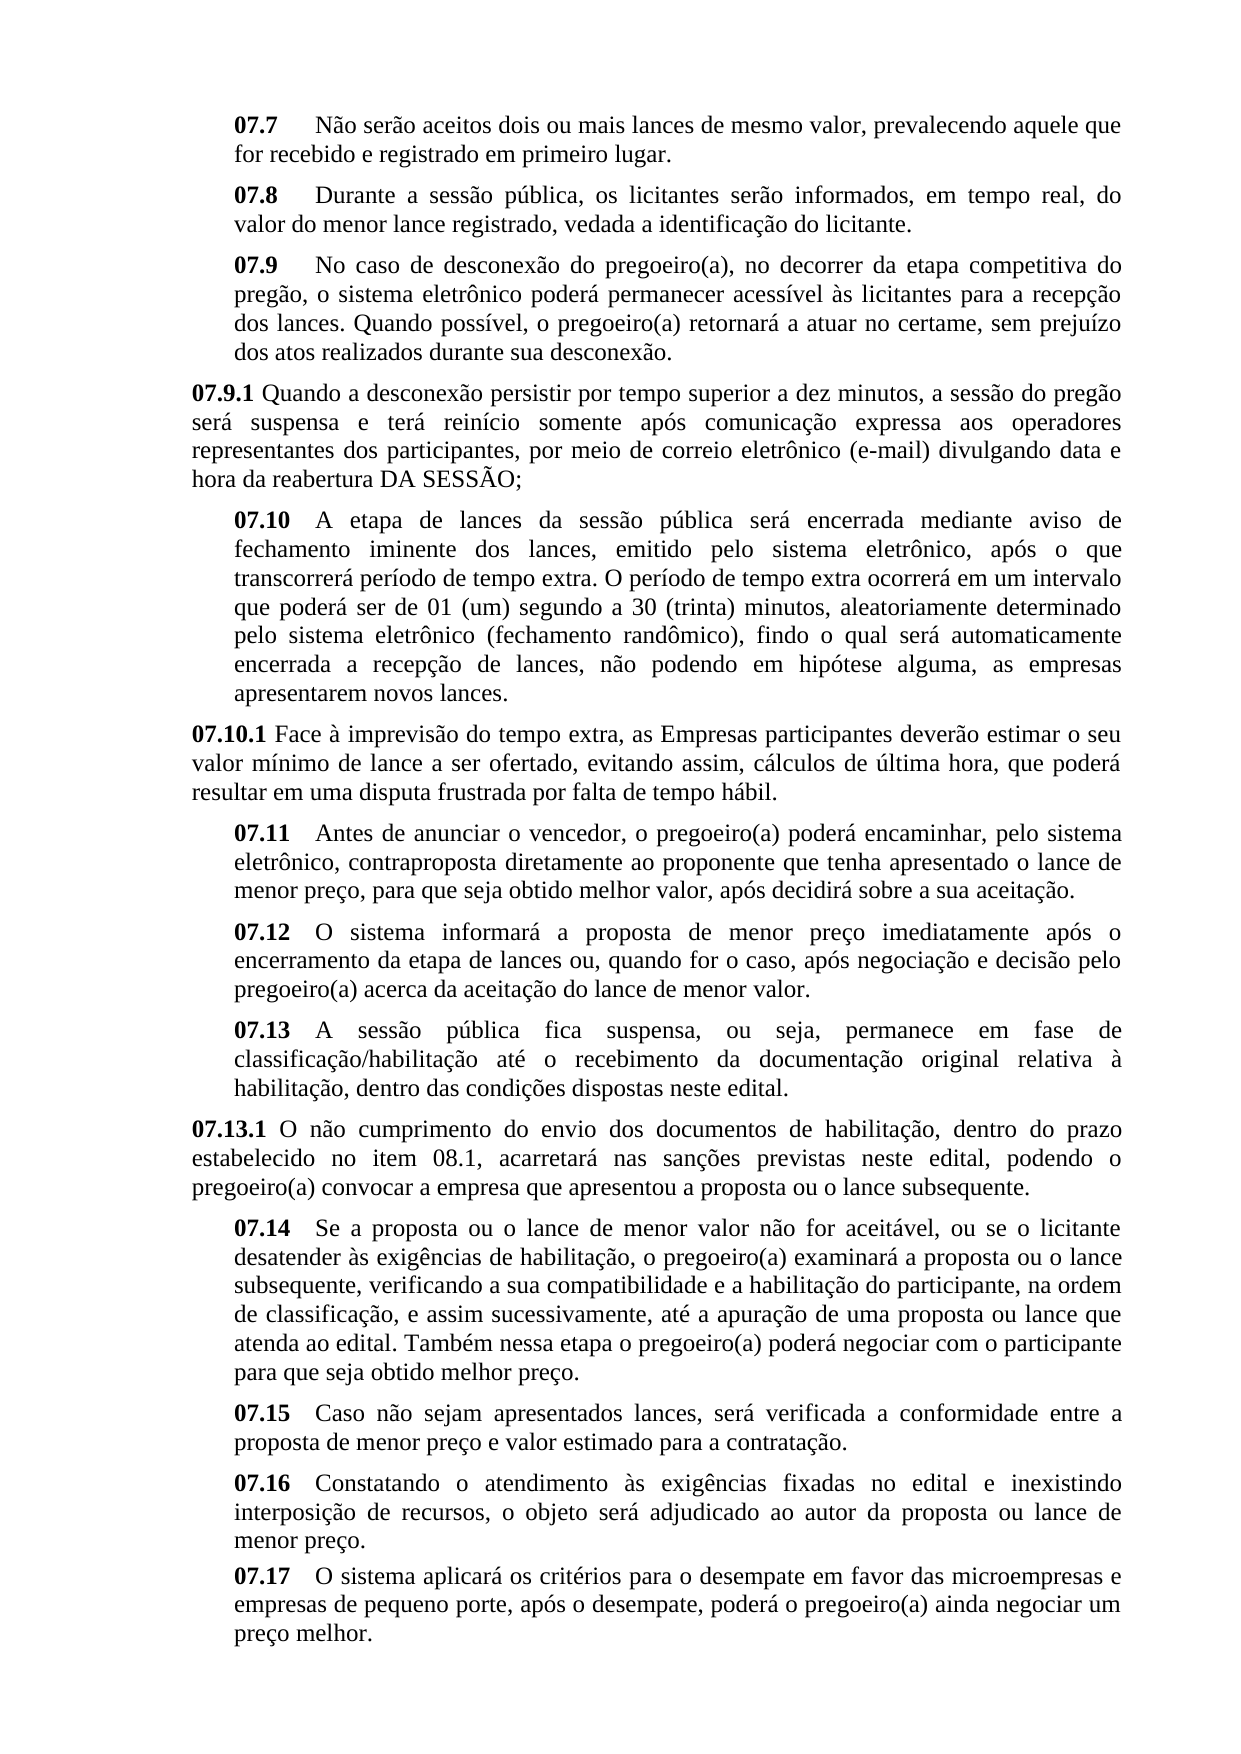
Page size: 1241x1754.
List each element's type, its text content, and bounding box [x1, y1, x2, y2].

list A etapa de lances da sessão pública será encerrada mediante aviso de fechamento iminente dos lances, emitido pelo sistema eletrônico, após o que transcorrerá período de tempo extra. O período de tempo extra ocorrerá em um intervalo que poderá ser de 01 (um) segundo a 30 (trinta) minutos, aleatoriamente determinado pelo sistema eletrônico (fechamento randômico), findo o qual será automaticamente encerrada a recepção de lances, não podendo em hipótese alguma, as empresas apresentarem novos lances. [234, 505, 1123, 707]
list Antes de anunciar o vencedor, o pregoeiro(a) poderá encaminhar, pelo sistema eletrônico, contraproposta diretamente ao proponente que tenha apresentado o lance de menor preço, para que seja obtido melhor valor, após decidirá sobre a sua aceitação. [234, 818, 1123, 904]
list Caso não sejam apresentados lances, será verificada a conformidade entre a proposta de menor preço e valor estimado para a contratação. [234, 1398, 1123, 1455]
list No caso de desconexão do pregoeiro(a), no decorrer da etapa competitiva do pregão, o sistema eletrônico poderá permanecer acessível às licitantes para a recepção dos lances. Quando possível, o pregoeiro(a) retornará a atuar no certame, sem prejuízo dos atos realizados durante sua desconexão. [234, 250, 1123, 365]
list O não cumprimento do envio dos documentos de habilitação, dentro do prazo estabelecido no item 08.1, acarretará nas sanções previstas neste edital, podendo o pregoeiro(a) convocar a empresa que apresentou a proposta ou o lance subsequente. [192, 1114, 1123, 1200]
list Constatando o atendimento às exigências fixadas no edital e inexistindo interposição de recursos, o objeto será adjudicado ao autor da proposta ou lance de menor preço. [234, 1468, 1123, 1554]
list Durante a sessão pública, os licitantes serão informados, em tempo real, do valor do menor lance registrado, vedada a identificação do licitante. [234, 180, 1123, 238]
list Não serão aceitos dois ou mais lances de mesmo valor, prevalecendo aquele que for recebido e registrado em primeiro lugar. [234, 110, 1122, 168]
list Se a proposta ou o lance de menor valor não for aceitável, ou se o licitante desatender às exigências de habilitação, o pregoeiro(a) examinará a proposta ou o lance subsequente, verificando a sua compatibilidade e a habilitação do participante, na ordem de classificação, e assim sucessivamente, até a apuração de uma proposta ou lance que atenda ao edital. Também nessa etapa o pregoeiro(a) poderá negociar com o participante para que seja obtido melhor preço. [234, 1213, 1123, 1385]
list O sistema aplicará os critérios para o desempate em favor das microempresas e empresas de pequeno porte, após o desempate, poderá o pregoeiro(a) ainda negociar um preço melhor. [234, 1561, 1122, 1647]
list O sistema informará a proposta de menor preço imediatamente após o encerramento da etapa de lances ou, quando for o caso, após negociação e decisão pelo pregoeiro(a) acerca da aceitação do lance de menor valor. [234, 917, 1122, 1003]
list Face à imprevisão do tempo extra, as Empresas participantes deverão estimar o seu valor mínimo de lance a ser ofertado, evitando assim, cálculos de última hora, que poderá resultar em uma disputa frustrada por falta de tempo hábil. [192, 719, 1123, 805]
list A sessão pública fica suspensa, ou seja, permanece em fase de classificação/habilitação até o recebimento da documentação original relativa à habilitação, dentro das condições dispostas neste edital. [234, 1015, 1123, 1102]
list Quando a desconexão persistir por tempo superior a dez minutos, a sessão do pregão será suspensa e terá reinício somente após comunicação expressa aos operadores representantes dos participantes, por meio de correio eletrônico (e-mail) divulgando data e hora da reabertura DA SESSÃO; [192, 378, 1122, 493]
